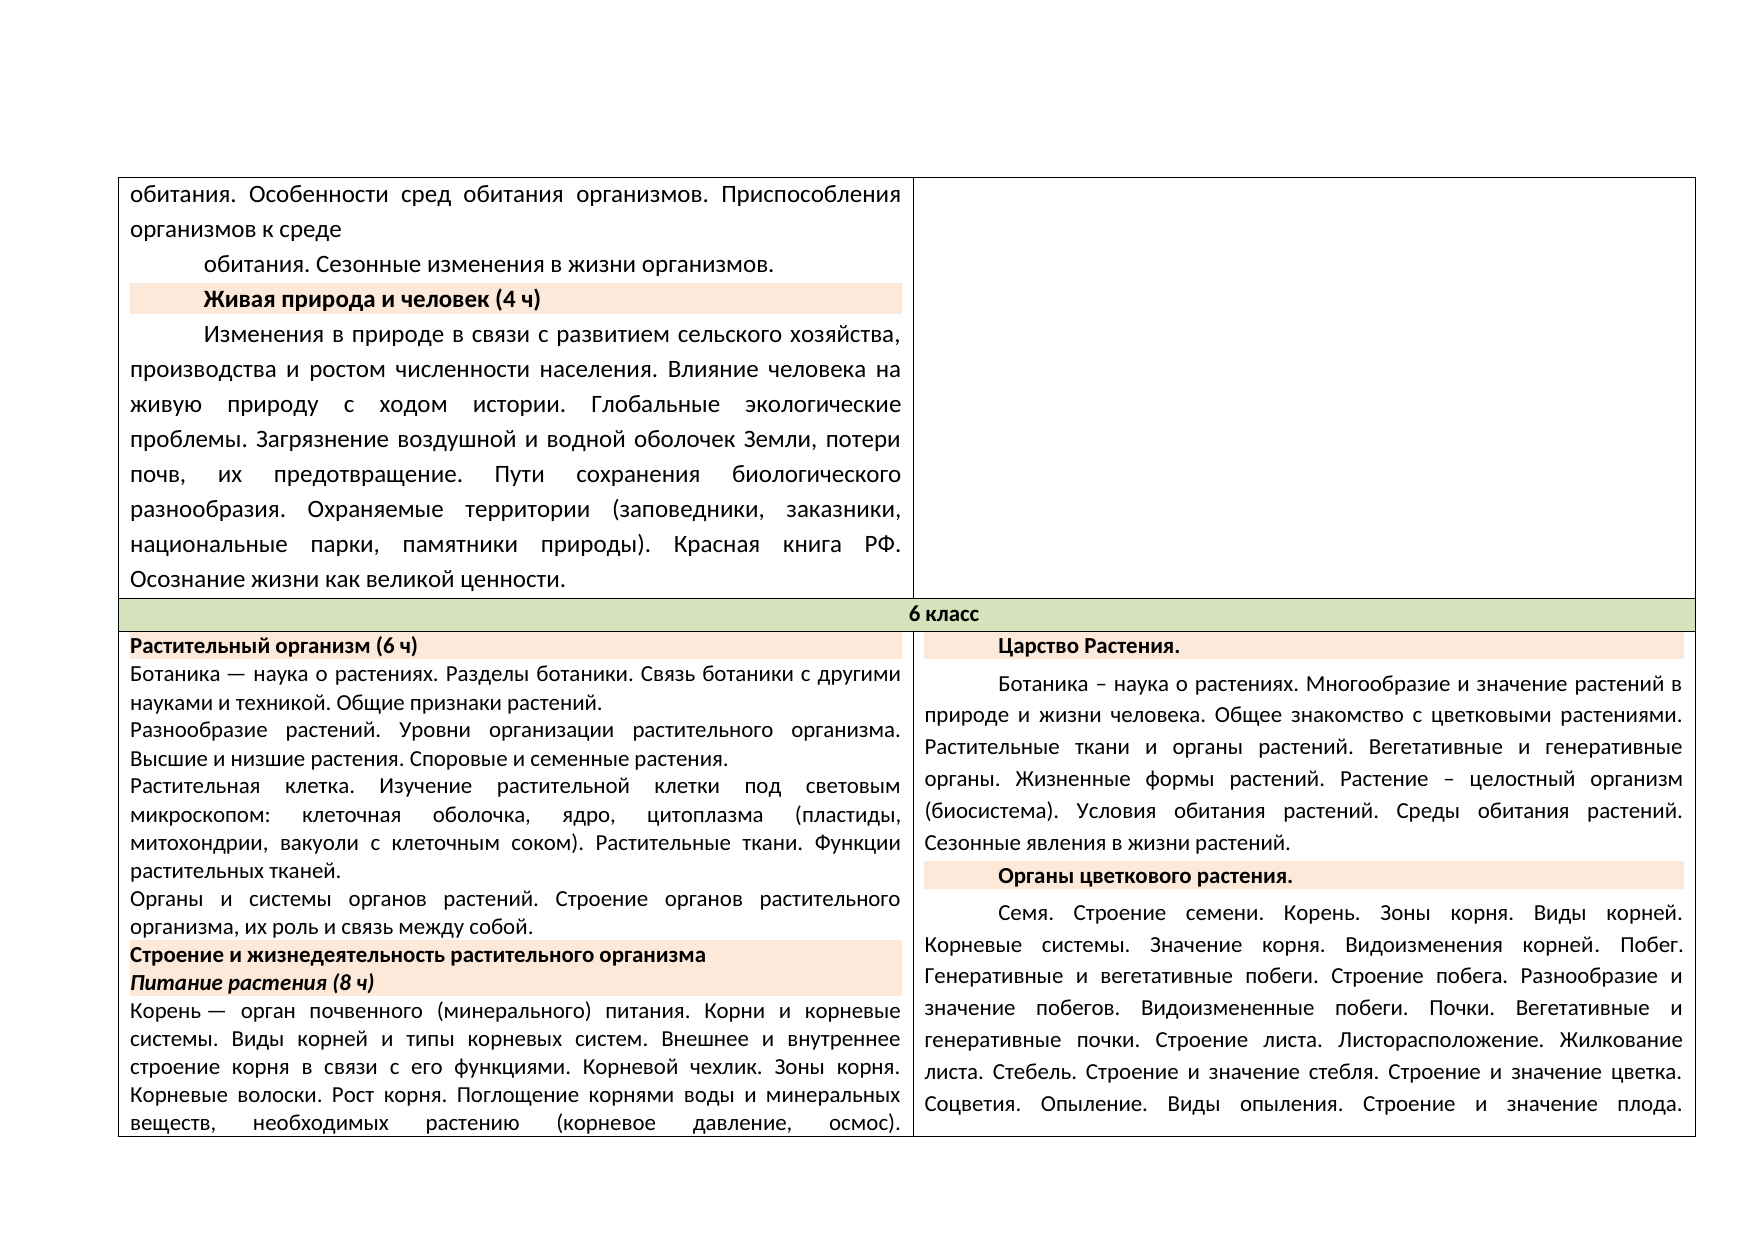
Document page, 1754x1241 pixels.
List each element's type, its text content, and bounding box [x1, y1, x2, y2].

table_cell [914, 632, 1695, 1136]
table_cell 6 класс [119, 599, 1695, 631]
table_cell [119, 178, 913, 598]
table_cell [914, 178, 1695, 598]
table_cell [119, 632, 913, 1136]
